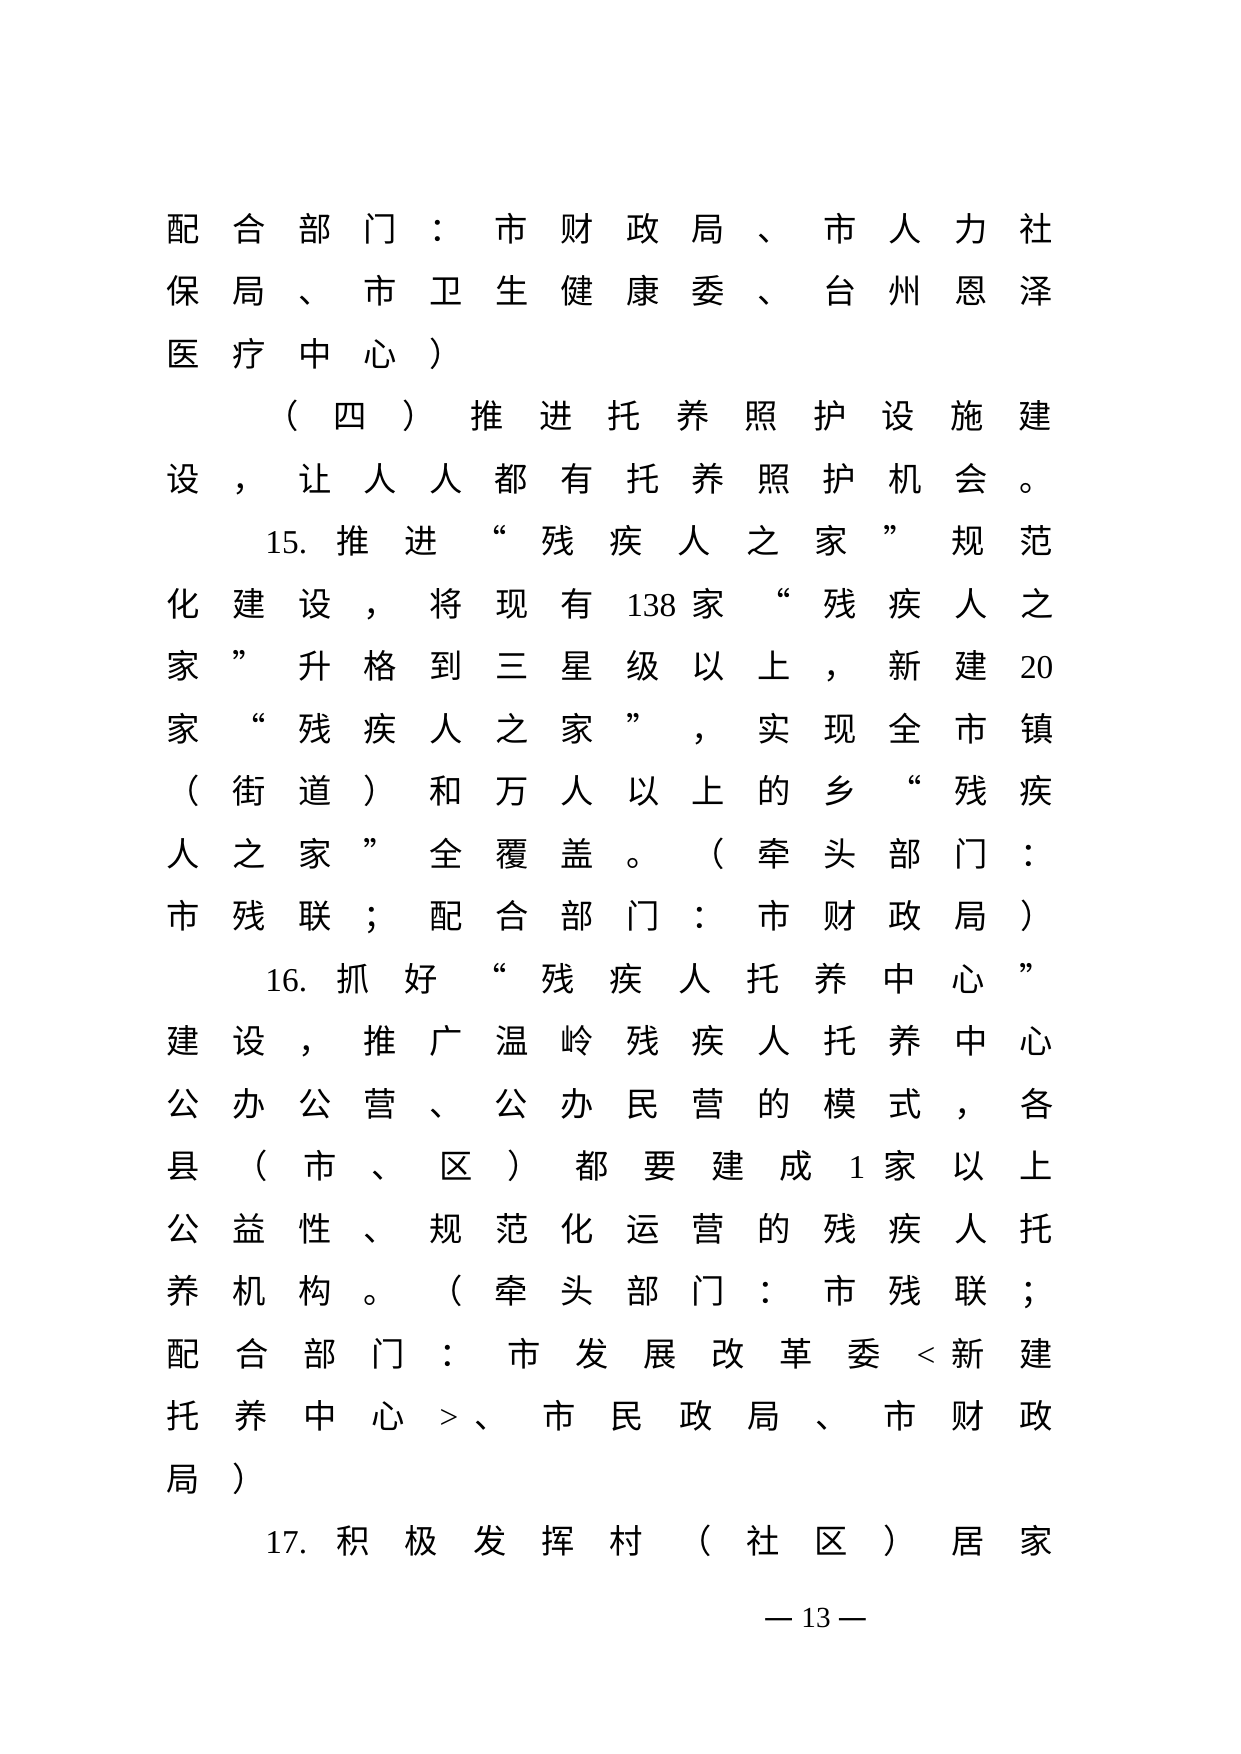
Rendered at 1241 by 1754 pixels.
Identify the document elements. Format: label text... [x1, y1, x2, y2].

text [167, 1508, 1085, 1570]
text 16. 抓好“残疾人托养中心”建设，推广温岭残疾人托养中心公办公营、公办民营的模式，各县（市、区）都要建成1家以上公益性、规范化运营的残疾人托养机构。（牵头部门：市残联；配合部门：市发展改革委<新建托养中心>、市民政局、市财政局） [167, 945, 1085, 1508]
text （四）推进托养照护设施建设，让人人都有托养照护机会。 [167, 383, 1085, 508]
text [167, 195, 1085, 383]
text 15. 推进“残疾人之家”规范化建设，将现有138家“残疾人之家”升格到三星级以上，新建20家“残疾人之家”，实现全市镇（街道）和万人以上的乡“残疾人之家”全覆盖。（牵头部门：市残联；配合部门：市财政局） [167, 508, 1085, 945]
